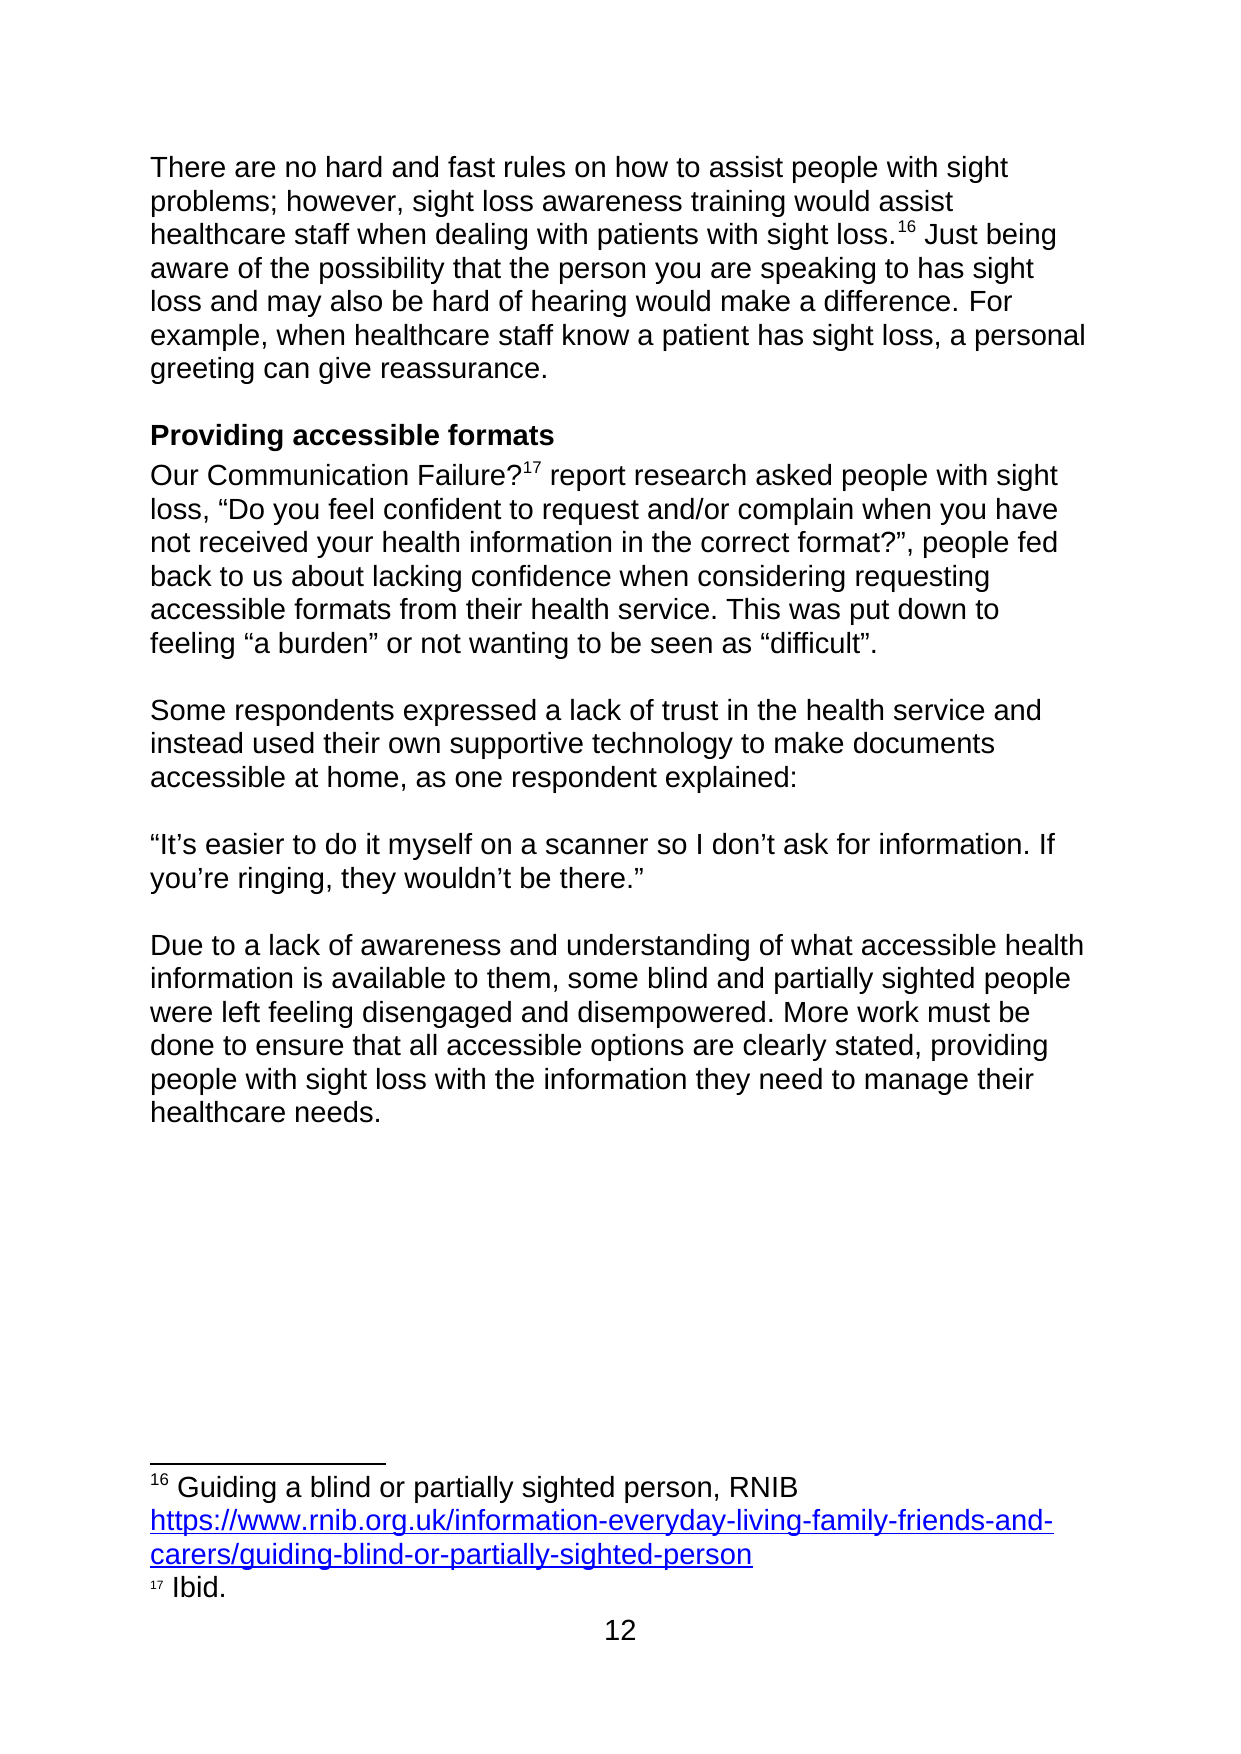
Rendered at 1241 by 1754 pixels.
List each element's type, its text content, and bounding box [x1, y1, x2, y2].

list Some respondents expressed a lack of trust in the health service and instead used their own supportive technology to make documents accessible at home, as one respondent explained: [150, 693, 1090, 827]
text There are no hard and fast rules on how to assist people with sight problems; however, sight loss awareness training would assist healthcare staff when dealing with patients with sight loss. Just being aware of the possibility that the person you are speaking to has sight loss and may also be hard of hearing would make a difference. For example, when healthcare staff know a patient has sight loss, a personal greeting can give reassurance. [150, 150, 1090, 385]
text Our Communication Failure? report research asked people with sight loss, “Do you feel confident to request and/or complain when you have not received your health information in the correct format?”, people fed back to us about lacking confidence when considering requesting accessible formats from their health service. This was put down to feeling “a burden” or not wanting to be seen as “difficult”. [150, 458, 1090, 693]
text Due to a lack of awareness and understanding of what accessible health information is available to them, some blind and partially sighted people were left feeling disengaged and disempowered. More work must be done to ensure that all accessible options are clearly stated, providing people with sight loss with the information they need to manage their healthcare needs. [150, 928, 1090, 1129]
subtitle Providing accessible formats [150, 418, 1090, 452]
text “It’s easier to do it myself on a scanner so I don’t ask for information. If you’re ringing, they wouldn’t be there.” [150, 827, 1061, 894]
